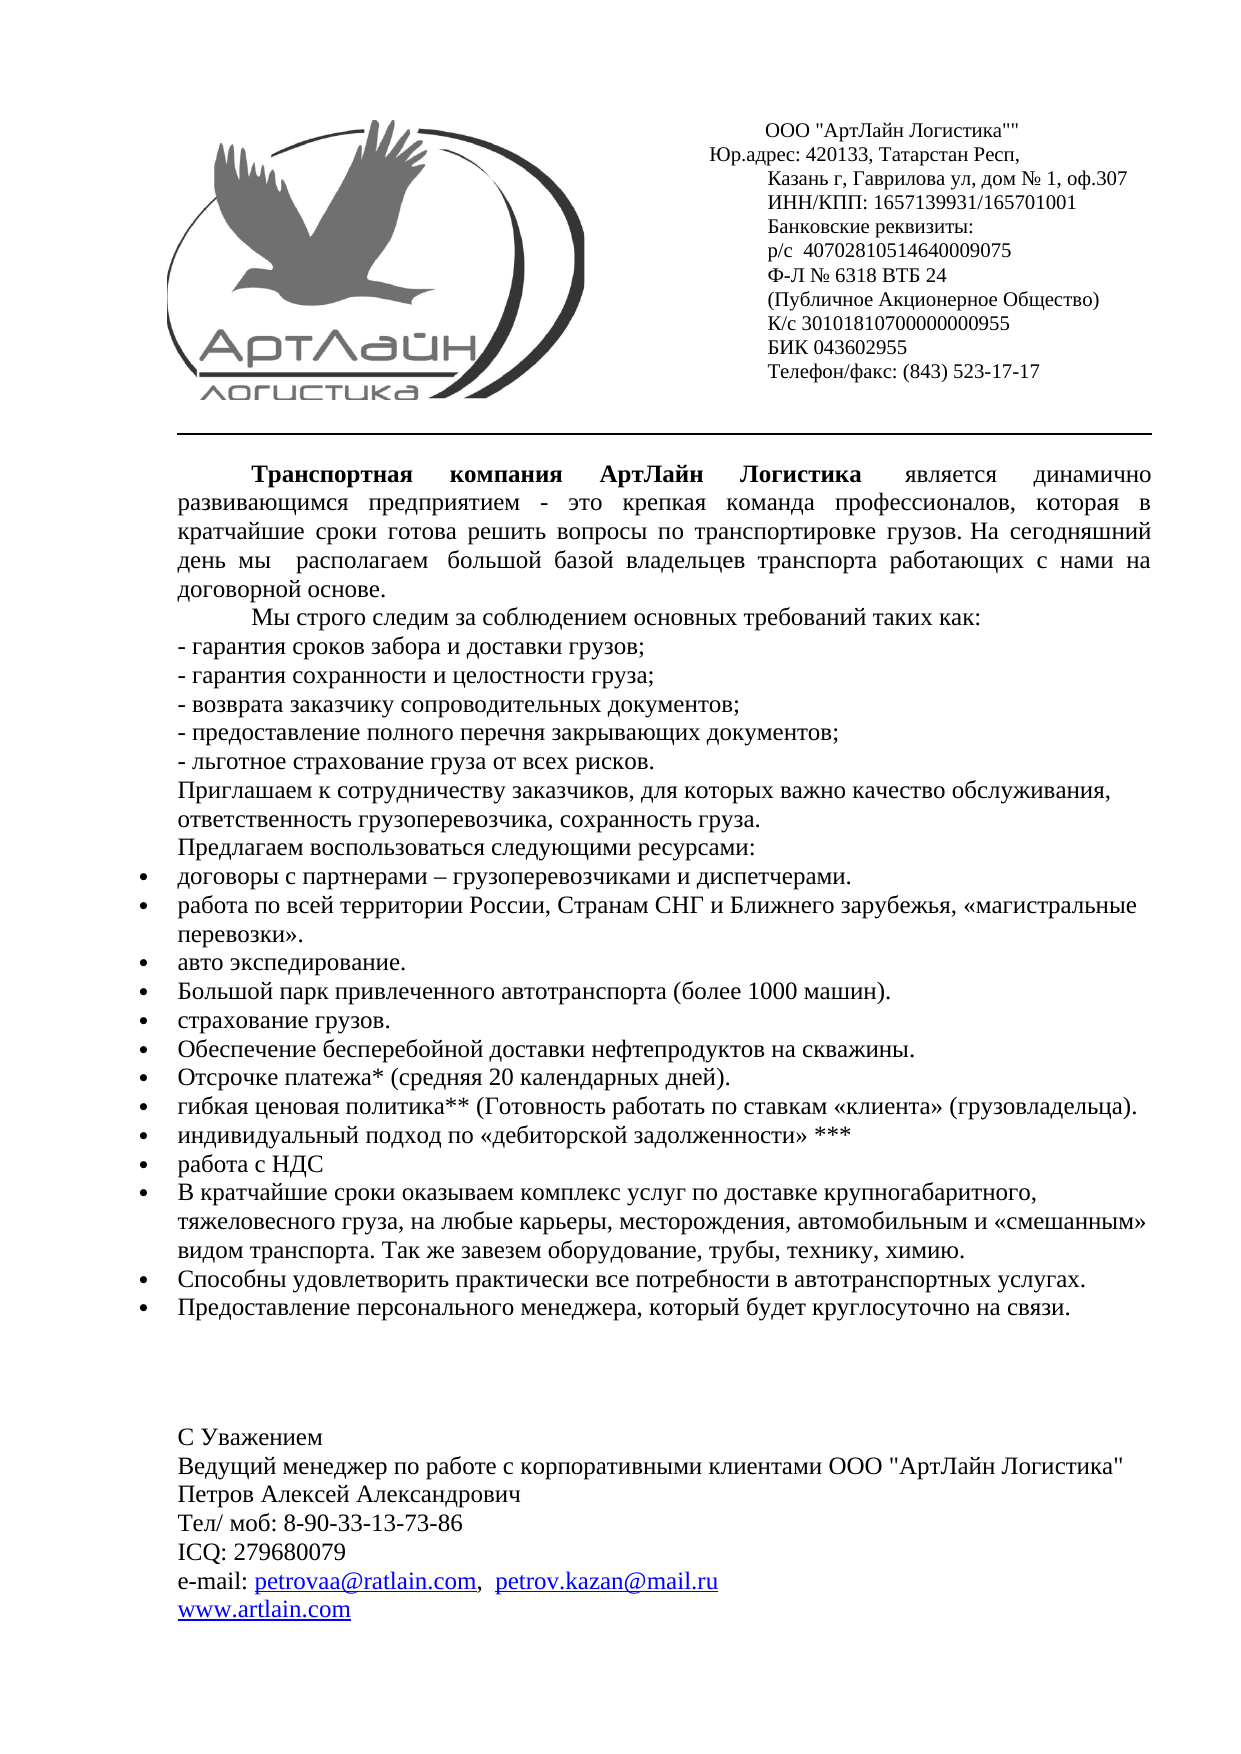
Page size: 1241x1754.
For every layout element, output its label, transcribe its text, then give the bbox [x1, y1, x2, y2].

list работа с НДС [140, 1149, 1152, 1177]
text - льготное страхование груза от всех рисков. [177, 746, 1152, 775]
list страхование грузов. [140, 1005, 1152, 1034]
list договоры с партнерами – грузоперевозчиками и диспетчерами. [140, 861, 1152, 890]
text www.artlain.com [177, 1594, 1152, 1623]
text e-mail: petrovaa@ratlain.com, petrov.kazan@mail.ru [177, 1566, 1152, 1594]
list Способны удовлетворить практически все потребности в автотранспортных услугах. [140, 1264, 1152, 1292]
text Банковские реквизиты: [693, 214, 1152, 238]
text С Уважением [177, 1422, 1152, 1451]
text Приглашаем к сотрудничеству заказчиков, для которых важно качество обслуживания, ответственность грузоперевозчика, сохранность груза. [177, 775, 1152, 832]
list Обеспечение бесперебойной доставки нефтепродуктов на скважины. [140, 1034, 1152, 1062]
text ООО "АртЛайн Логистика"" Юр.адрес: 420133, Татарстан Респ, [177, 118, 1152, 166]
list работа по всей территории России, Странам СНГ и Ближнего зарубежья, «магистральные перевозки». [140, 890, 1152, 947]
text р/с 40702810514640009075 [693, 238, 1152, 262]
list Отсрочке платежа* (средняя 20 календарных дней). [140, 1062, 1152, 1091]
list В кратчайшие сроки оказываем комплекс услуг по доставке крупногабаритного, тяжеловесного груза, на любые карьеры, месторождения, автомобильным и «смешанным» видом транспорта. Так же завезем оборудование, трубы, технику, химию. [140, 1177, 1152, 1264]
list авто экспедирование. [140, 947, 1152, 976]
text IСQ: 279680079 [177, 1537, 1152, 1566]
text Предлагаем воспользоваться следующими ресурсами: [177, 832, 1152, 861]
picture [165, 120, 584, 399]
list Предоставление персонального менеджера, который будет круглосуточно на связи. [140, 1292, 1152, 1321]
text Ф-Л № 6318 ВТБ 24 [693, 262, 1152, 287]
text Петров Алексей Александрович [177, 1479, 1152, 1508]
text Тел/ моб: 8-90-33-13-73-86 [177, 1508, 1152, 1537]
text Транспортная компания АртЛайн Логистика является динамично развивающимся предприятием - это крепкая команда профессионалов, которая в кратчайшие сроки готова решить вопросы по транспортировке грузов. На сегодняшний день мы располагаем большой базой владельцев транспорта работающих с нами на договорной основе. [177, 459, 1152, 602]
text Мы строго следим за соблюдением основных требований таких как: - гарантия сроков забора и доставки грузов; - гарантия сохранности и целостности груза; - возврата заказчику сопроводительных документов; - предоставление полного перечня закрывающих документов; [177, 602, 1152, 746]
text Телефон/факс: (843) 523-17-17 [693, 359, 1152, 383]
list гибкая ценовая политика** (Готовность работать по ставкам «клиента» (грузовладельца). [140, 1091, 1152, 1120]
text ИНН/КПП: 1657139931/165701001 [693, 190, 1152, 214]
text БИК 043602955 [693, 335, 1152, 359]
text Ведущий менеджер по работе с корпоративными клиентами ООО "АртЛайн Логистика" [177, 1451, 1152, 1479]
text (Публичное Акционерное Общество) [693, 287, 1152, 311]
text К/с 30101810700000000955 [693, 311, 1152, 335]
list индивидуальный подход по «дебиторской задолженности» *** [140, 1120, 1152, 1149]
text Казань г, Гаврилова ул, дом № 1, оф.307 [693, 166, 1152, 190]
list Большой парк привлеченного автотранспорта (более 1000 машин). [140, 976, 1152, 1005]
